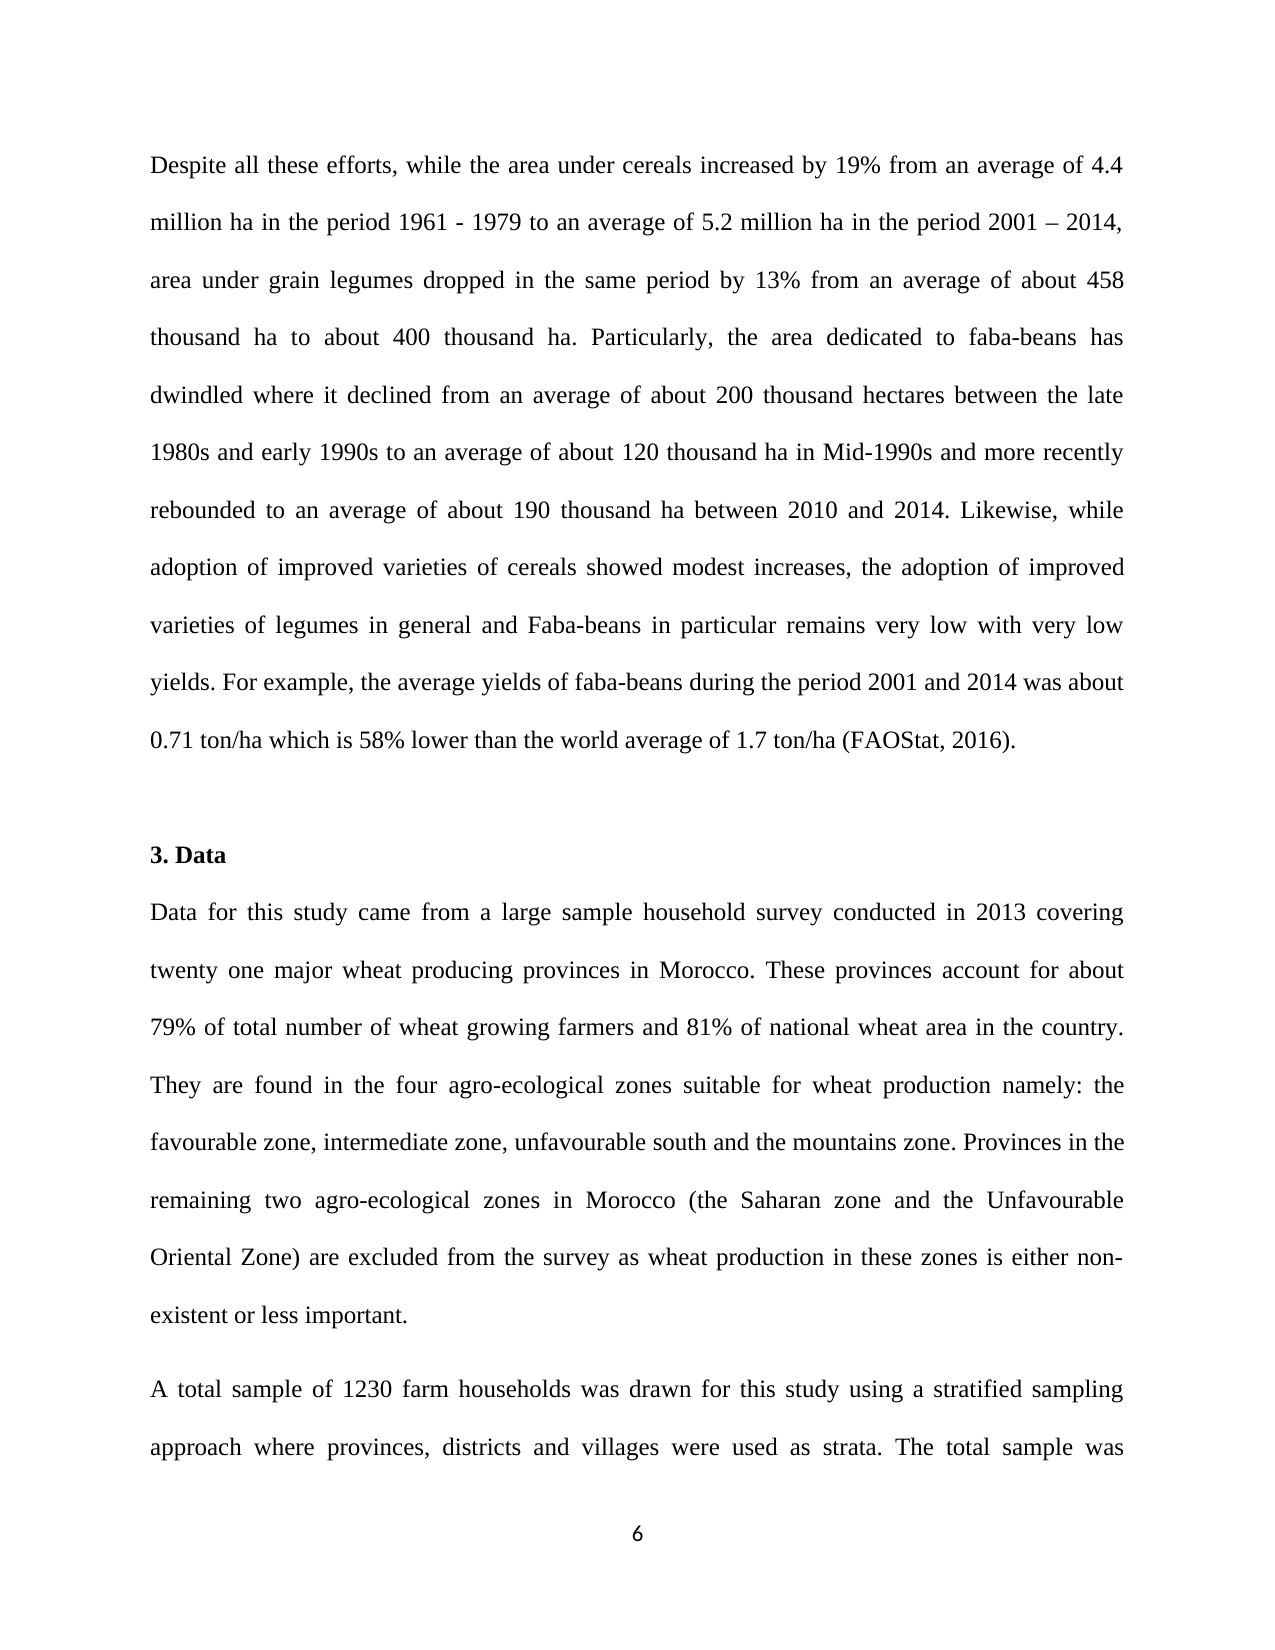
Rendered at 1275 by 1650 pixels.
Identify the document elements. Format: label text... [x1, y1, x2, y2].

text Despite all these efforts, while the area under cereals increased by 19% from an average of 4.4 million ha in the period 1961 - 1979 to an average of 5.2 million ha in the period 2001 – 2014, area under grain legumes dropped in the same period by 13% from an average of about 458 thousand ha to about 400 thousand ha. Particularly, the area dedicated to faba-beans has dwindled where it declined from an average of about 200 thousand hectares between the late 1980s and early 1990s to an average of about 120 thousand ha in Mid-1990s and more recently rebounded to an average of about 190 thousand ha between 2010 and 2014. Likewise, while adoption of improved varieties of cereals showed modest increases, the adoption of improved varieties of legumes in general and Faba-beans in particular remains very low with very low yields. For example, the average yields of faba-beans during the period 2001 and 2014 was about 0.71 ton/ha which is 58% lower than the world average of 1.7 ton/ha (FAOStat, 2016). [150, 150, 1125, 754]
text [150, 1374, 1125, 1460]
text 3. Data [150, 840, 1125, 869]
text Data for this study came from a large sample household survey conducted in 2013 covering twenty one major wheat producing provinces in Morocco. These provinces account for about 79% of total number of wheat growing farmers and 81% of national wheat area in the country. They are found in the four agro-ecological zones suitable for wheat production namely: the favourable zone, intermediate zone, unfavourable south and the mountains zone. Provinces in the remaining two agro-ecological zones in Morocco (the Saharan zone and the Unfavourable Oriental Zone) are excluded from the survey as wheat production in these zones is either non-existent or less important. [150, 897, 1125, 1329]
